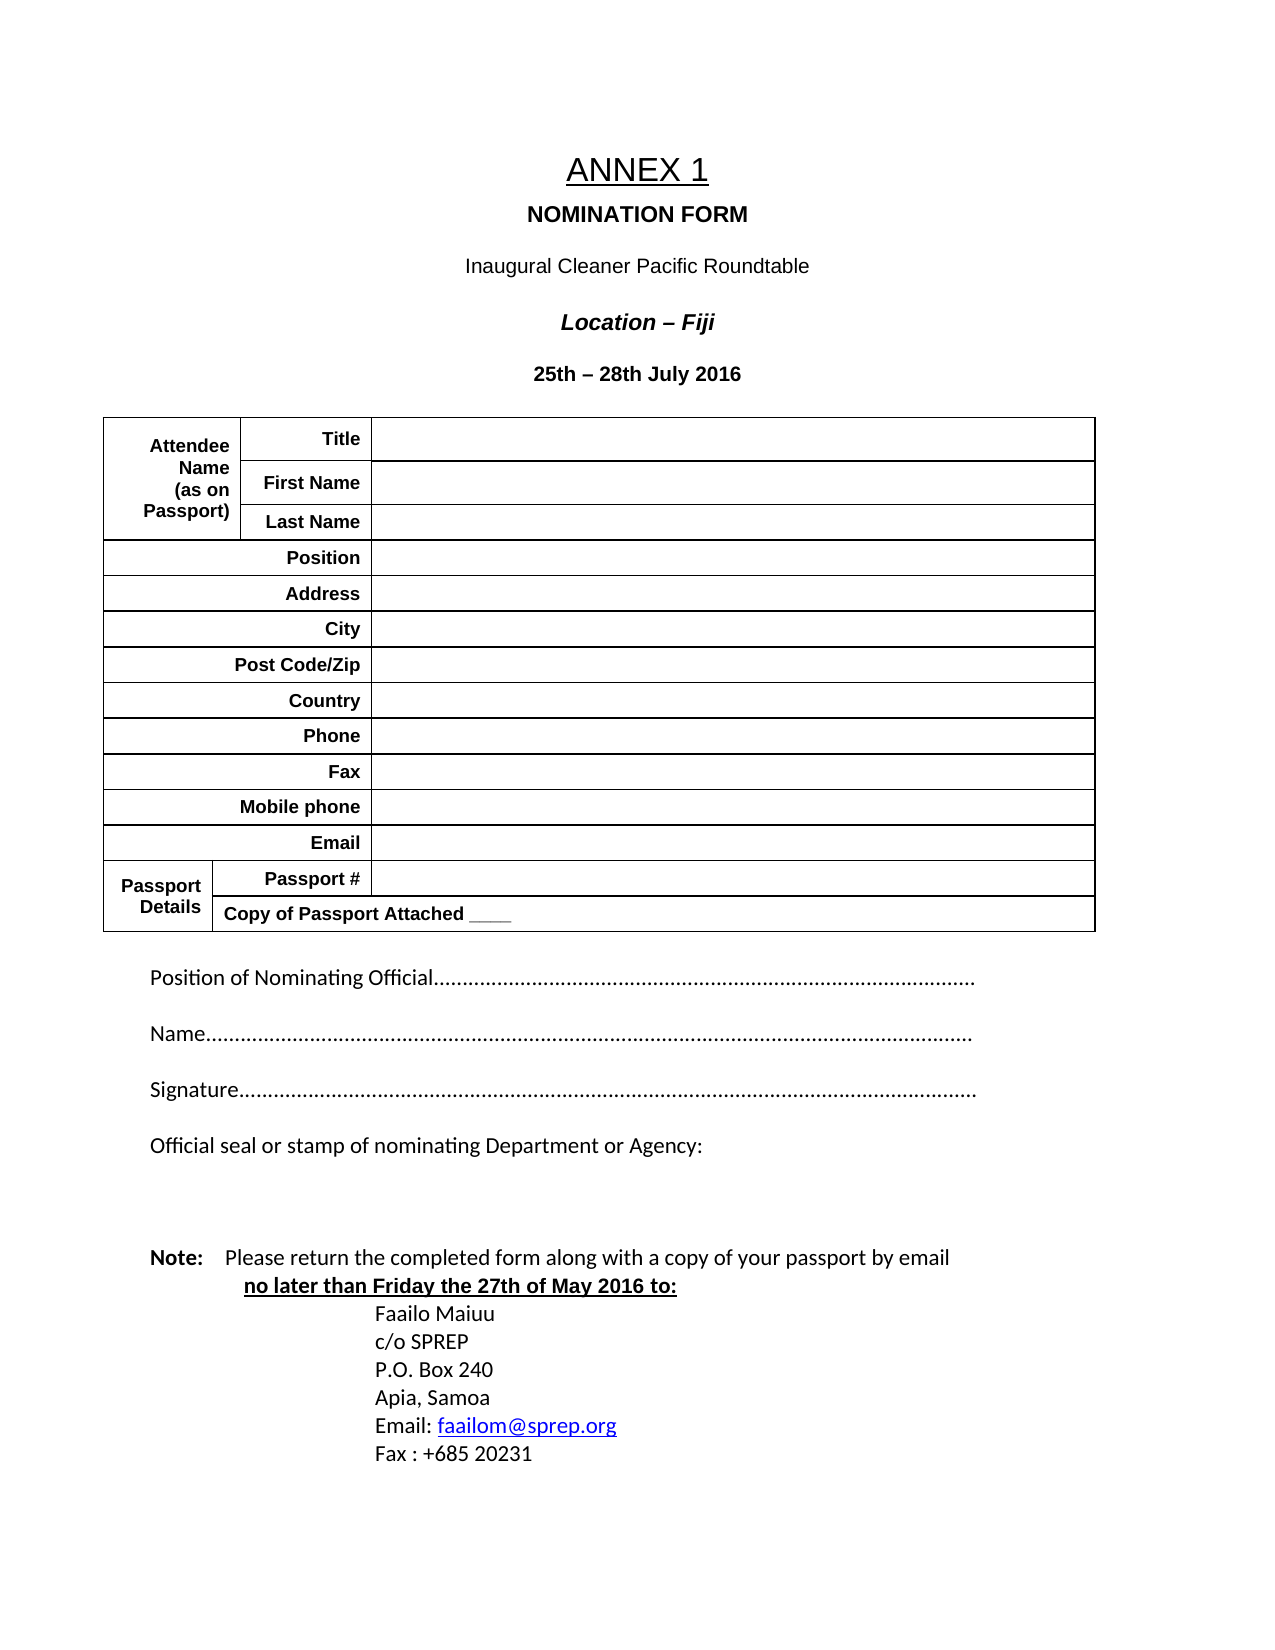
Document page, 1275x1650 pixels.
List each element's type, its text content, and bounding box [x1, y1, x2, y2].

table_cell Mobile phone [104, 790, 371, 824]
table_cell [372, 719, 1094, 753]
table_cell Country [104, 683, 371, 717]
table_cell Position [104, 541, 371, 575]
text Name..................................................................................................................................... [150, 1019, 1125, 1047]
table_cell [372, 612, 1094, 646]
table_cell Email [104, 826, 371, 860]
text Email: faailom@sprep.org [375, 1412, 1125, 1439]
table_cell [372, 755, 1094, 788]
text Apia, Samoa [375, 1383, 1125, 1412]
table_cell Passport # [213, 861, 371, 895]
table_cell [372, 683, 1094, 717]
table_cell [372, 576, 1094, 610]
table_cell Address [104, 576, 371, 610]
text Signature................................................................................................................................ [150, 1075, 1125, 1103]
text Inaugural Cleaner Pacific Roundtable [150, 254, 1125, 278]
subtitle NOMINATION FORM [150, 201, 1125, 227]
table_header [372, 418, 1094, 460]
text no later than Friday the 27th of May 2016 to: [244, 1271, 1125, 1299]
table_cell [372, 541, 1094, 575]
table_header Attendee Name (as on Passport) [104, 418, 240, 539]
text Position of Nominating Official.............................................................................................. [150, 963, 1125, 991]
text P.O. Box 240 [375, 1356, 1125, 1383]
table_cell Last Name [241, 505, 371, 539]
table_cell [372, 826, 1094, 860]
text 25th – 28th July 2016 [150, 362, 1125, 386]
table_cell [372, 648, 1094, 682]
table_header Title [241, 418, 371, 460]
title ANNEX 1 [150, 150, 1125, 188]
text Faailo Maiuu [375, 1299, 1125, 1327]
table_cell First Name [241, 461, 371, 503]
table_cell Fax [104, 755, 371, 788]
text Official seal or stamp of nominating Department or Agency: [150, 1131, 1125, 1159]
table_cell Phone [104, 719, 371, 753]
table_cell Copy of Passport Attached ____ [213, 897, 1094, 931]
table_cell City [104, 612, 371, 646]
table_cell Passport Details [104, 861, 212, 931]
text Location – Fiji [150, 309, 1125, 335]
table_cell Post Code/Zip [104, 648, 371, 682]
table_cell [372, 861, 1094, 895]
text Note: Please return the completed form along with a copy of your passport by email [150, 1243, 1125, 1271]
table_cell [372, 462, 1094, 503]
table_cell [372, 505, 1094, 539]
text Fax : +685 20231 [375, 1439, 1125, 1468]
table_cell [372, 790, 1094, 824]
text c/o SPREP [375, 1327, 1125, 1356]
